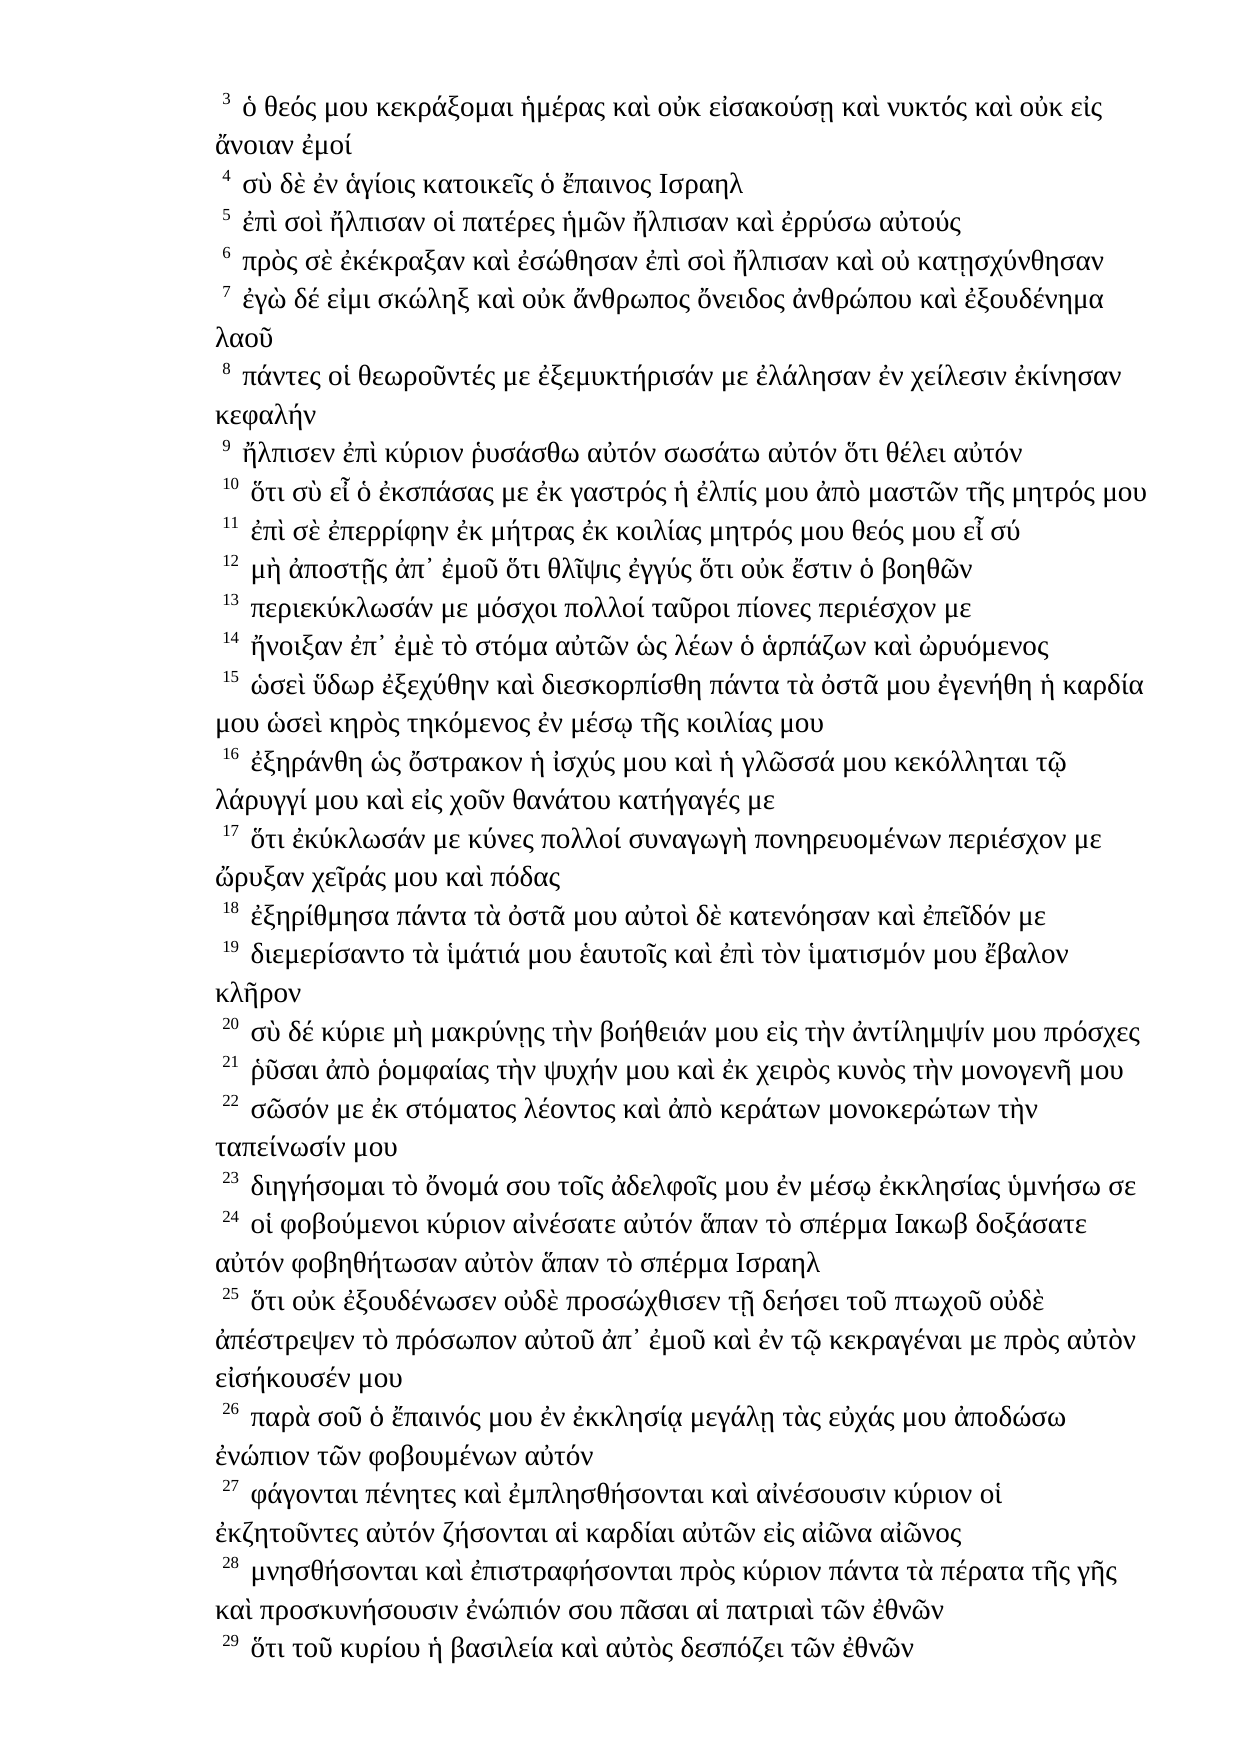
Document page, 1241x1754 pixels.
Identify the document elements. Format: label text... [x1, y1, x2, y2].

text 15 ὡσεὶ ὕδωρ ἐξεχύθην καὶ διεσκορπίσθη πάντα τὰ ὀστᾶ μου ἐγενήθη ἡ καρδία μου ὡσεὶ κηρὸς τηκόμενος ἐν μέσῳ τῆς κοιλίας μου [215, 667, 1152, 739]
text 18 ἐξηρίθμησα πάντα τὰ ὀστᾶ μου αὐτοὶ δὲ κατενόησαν καὶ ἐπεῖδόν με [215, 898, 1152, 932]
text 3 ὁ θεός μου κεκράξομαι ἡμέρας καὶ οὐκ εἰσακούσῃ καὶ νυκτός καὶ οὐκ εἰς ἄνοιαν ἐμοί [215, 89, 1152, 161]
text 22 σῶσόν με ἐκ στόματος λέοντος καὶ ἀπὸ κεράτων μονοκερώτων τὴν ταπείνωσίν μου [215, 1091, 1152, 1163]
text 27 φάγονται πένητες καὶ ἐμπλησθήσονται καὶ αἰνέσουσιν κύριον οἱ ἐκζητοῦντες αὐτόν ζήσονται αἱ καρδίαι αὐτῶν εἰς αἰῶνα αἰῶνος [215, 1476, 1152, 1548]
text 12 μὴ ἀποστῇς ἀπ᾽ ἐμοῦ ὅτι θλῖψις ἐγγύς ὅτι οὐκ ἔστιν ὁ βοηθῶν [215, 551, 1152, 585]
text 19 διεμερίσαντο τὰ ἱμάτιά μου ἑαυτοῖς καὶ ἐπὶ τὸν ἱματισμόν μου ἔβαλον κλῆρον [215, 937, 1152, 1009]
text 4 σὺ δὲ ἐν ἁγίοις κατοικεῖς ὁ ἔπαινος Ισραηλ [215, 166, 1152, 199]
text 10 ὅτι σὺ εἶ ὁ ἐκσπάσας με ἐκ γαστρός ἡ ἐλπίς μου ἀπὸ μαστῶν τῆς μητρός μου [215, 474, 1152, 508]
text 16 ἐξηράνθη ὡς ὄστρακον ἡ ἰσχύς μου καὶ ἡ γλῶσσά μου κεκόλληται τῷ λάρυγγί μου καὶ εἰς χοῦν θανάτου κατήγαγές με [215, 744, 1152, 816]
text 13 περιεκύκλωσάν με μόσχοι πολλοί ταῦροι πίονες περιέσχον με [215, 590, 1152, 623]
text 21 ῥῦσαι ἀπὸ ῥομφαίας τὴν ψυχήν μου καὶ ἐκ χειρὸς κυνὸς τὴν μονογενῆ μου [215, 1052, 1152, 1086]
text 14 ἤνοιξαν ἐπ᾽ ἐμὲ τὸ στόμα αὐτῶν ὡς λέων ὁ ἁρπάζων καὶ ὠρυόμενος [215, 628, 1152, 662]
text 6 πρὸς σὲ ἐκέκραξαν καὶ ἐσώθησαν ἐπὶ σοὶ ἤλπισαν καὶ οὐ κατῃσχύνθησαν [215, 243, 1152, 276]
text 5 ἐπὶ σοὶ ἤλπισαν οἱ πατέρες ἡμῶν ἤλπισαν καὶ ἐρρύσω αὐτούς [215, 204, 1152, 238]
text 17 ὅτι ἐκύκλωσάν με κύνες πολλοί συναγωγὴ πονηρευομένων περιέσχον με ὤρυξαν χεῖράς μου καὶ πόδας [215, 821, 1152, 893]
text 28 μνησθήσονται καὶ ἐπιστραφήσονται πρὸς κύριον πάντα τὰ πέρατα τῆς γῆς καὶ προσκυνήσουσιν ἐνώπιόν σου πᾶσαι αἱ πατριαὶ τῶν ἐθνῶν [215, 1553, 1152, 1625]
text 9 ἤλπισεν ἐπὶ κύριον ῥυσάσθω αὐτόν σωσάτω αὐτόν ὅτι θέλει αὐτόν [215, 436, 1152, 469]
text 29 ὅτι τοῦ κυρίου ἡ βασιλεία καὶ αὐτὸς δεσπόζει τῶν ἐθνῶν [215, 1630, 1152, 1664]
text 20 σὺ δέ κύριε μὴ μακρύνῃς τὴν βοήθειάν μου εἰς τὴν ἀντίλημψίν μου πρόσχες [215, 1014, 1152, 1047]
text 11 ἐπὶ σὲ ἐπερρίφην ἐκ μήτρας ἐκ κοιλίας μητρός μου θεός μου εἶ σύ [215, 513, 1152, 546]
text 7 ἐγὼ δέ εἰμι σκώληξ καὶ οὐκ ἄνθρωπος ὄνειδος ἀνθρώπου καὶ ἐξουδένημα λαοῦ [215, 281, 1152, 353]
text 23 διηγήσομαι τὸ ὄνομά σου τοῖς ἀδελφοῖς μου ἐν μέσῳ ἐκκλησίας ὑμνήσω σε [215, 1168, 1152, 1201]
text 8 πάντες οἱ θεωροῦντές με ἐξεμυκτήρισάν με ἐλάλησαν ἐν χείλεσιν ἐκίνησαν κεφαλήν [215, 358, 1152, 431]
text 26 παρὰ σοῦ ὁ ἔπαινός μου ἐν ἐκκλησίᾳ μεγάλῃ τὰς εὐχάς μου ἀποδώσω ἐνώπιον τῶν φοβουμένων αὐτόν [215, 1399, 1152, 1471]
text 25 ὅτι οὐκ ἐξουδένωσεν οὐδὲ προσώχθισεν τῇ δεήσει τοῦ πτωχοῦ οὐδὲ ἀπέστρεψεν τὸ πρόσωπον αὐτοῦ ἀπ᾽ ἐμοῦ καὶ ἐν τῷ κεκραγέναι με πρὸς αὐτὸν εἰσήκουσέν μου [215, 1283, 1152, 1394]
text 24 οἱ φοβούμενοι κύριον αἰνέσατε αὐτόν ἅπαν τὸ σπέρμα Ιακωβ δοξάσατε αὐτόν φοβηθήτωσαν αὐτὸν ἅπαν τὸ σπέρμα Ισραηλ [215, 1206, 1152, 1278]
